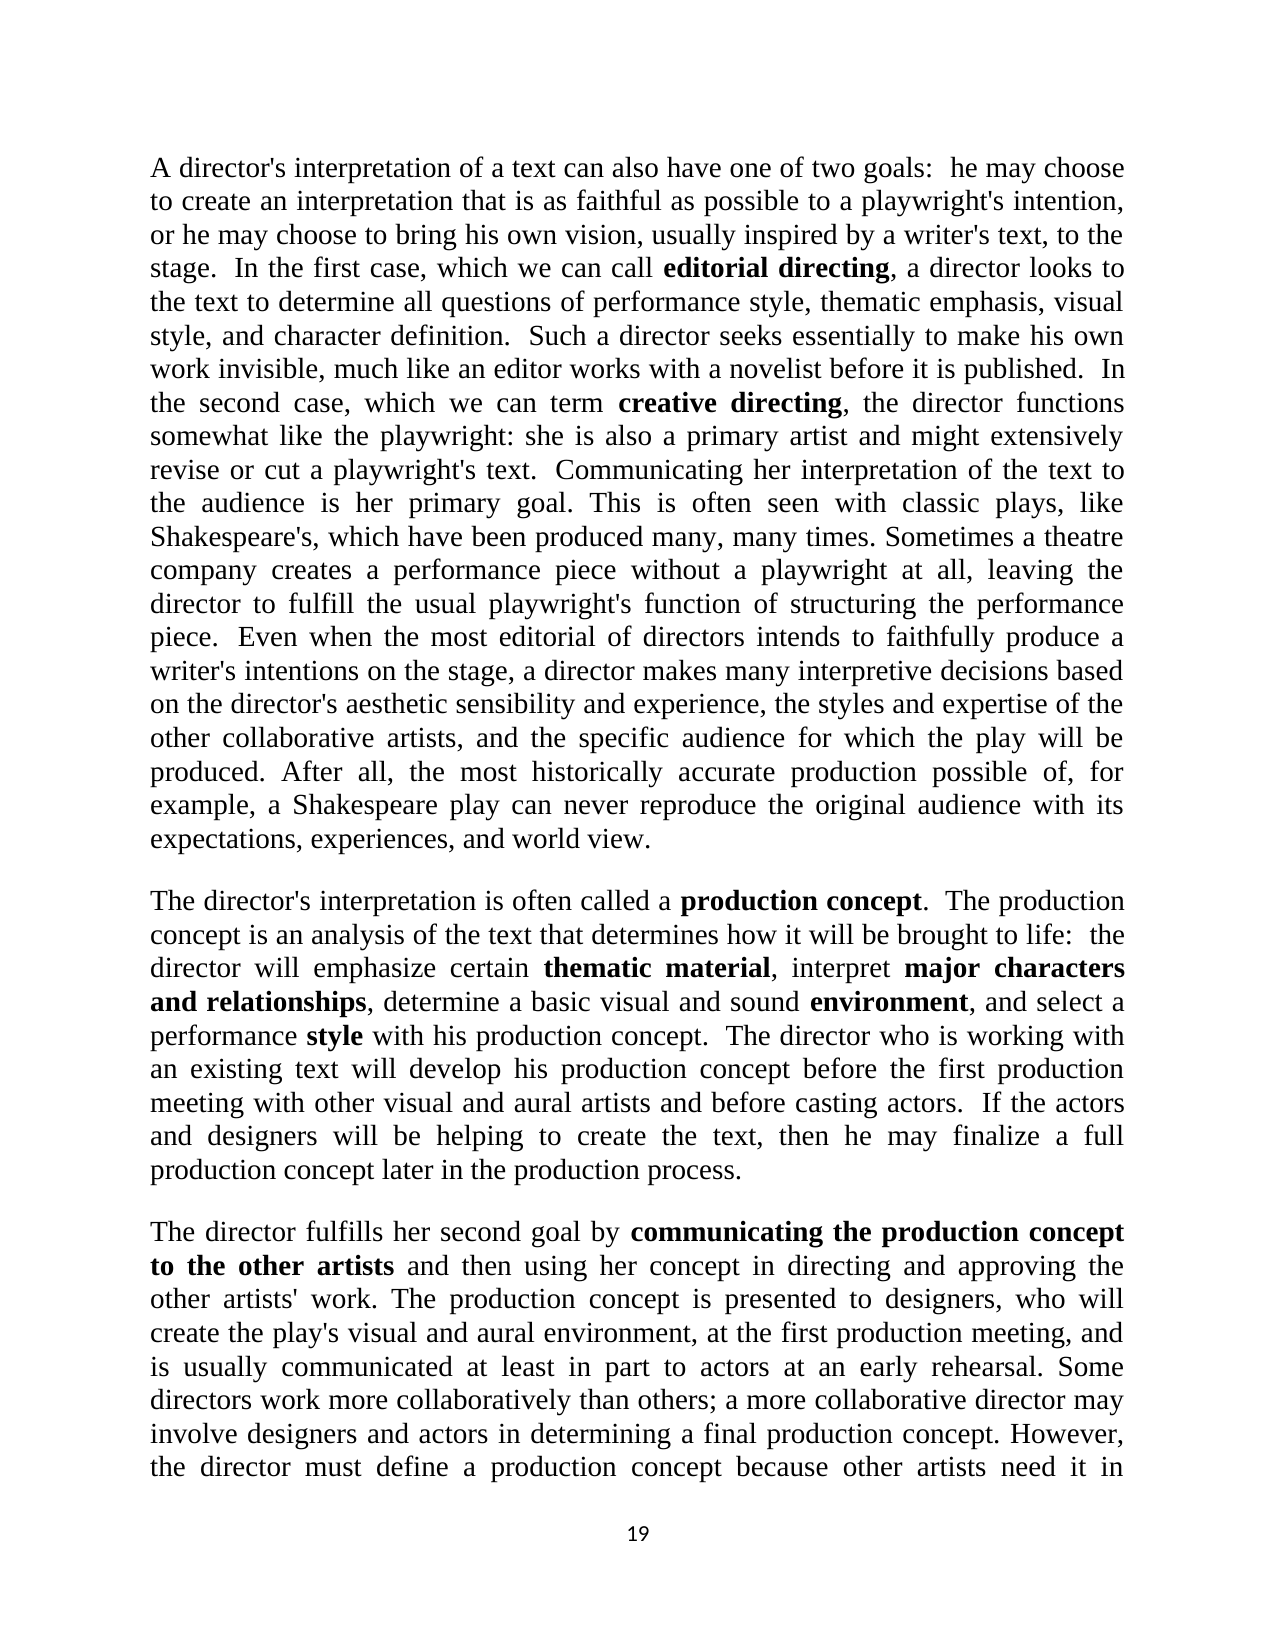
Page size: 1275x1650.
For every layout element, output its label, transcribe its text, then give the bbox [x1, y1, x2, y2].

text The director's interpretation is often called a production concept. The production concept is an analysis of the text that determines how it will be brought to life: the director will emphasize certain thematic material, interpret major characters and relationships, determine a basic visual and sound environment, and select a performance style with his production concept. The director who is working with an existing text will develop his production concept before the first production meeting with other visual and aural artists and before casting actors. If the actors and designers will be helping to create the text, then he may finalize a full production concept later in the production process. [150, 883, 1125, 1185]
text A director's interpretation of a text can also have one of two goals: he may choose to create an interpretation that is as faithful as possible to a playwright's intention, or he may choose to bring his own vision, usually inspired by a writer's text, to the stage. In the first case, which we can call editorial directing, a director looks to the text to determine all questions of performance style, thematic emphasis, visual style, and character definition. Such a director seeks essentially to make his own work invisible, much like an editor works with a novelist before it is published. In the second case, which we can term creative directing, the director functions somewhat like the playwright: she is also a primary artist and might extensively revise or cut a playwright's text. Communicating her interpretation of the text to the audience is her primary goal. This is often seen with classic plays, like Shakespeare's, which have been produced many, many times. Sometimes a theatre company creates a performance piece without a playwright at all, leaving the director to fulfill the usual playwright's function of structuring the performance piece. Even when the most editorial of directors intends to faithfully produce a writer's intentions on the stage, a director makes many interpretive decisions based on the director's aesthetic sensibility and experience, the styles and expertise of the other collaborative artists, and the specific audience for which the play will be produced. After all, the most historically accurate production possible of, for example, a Shakespeare play can never reproduce the original audience with its expectations, experiences, and world view. [150, 150, 1125, 854]
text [150, 1214, 1125, 1483]
